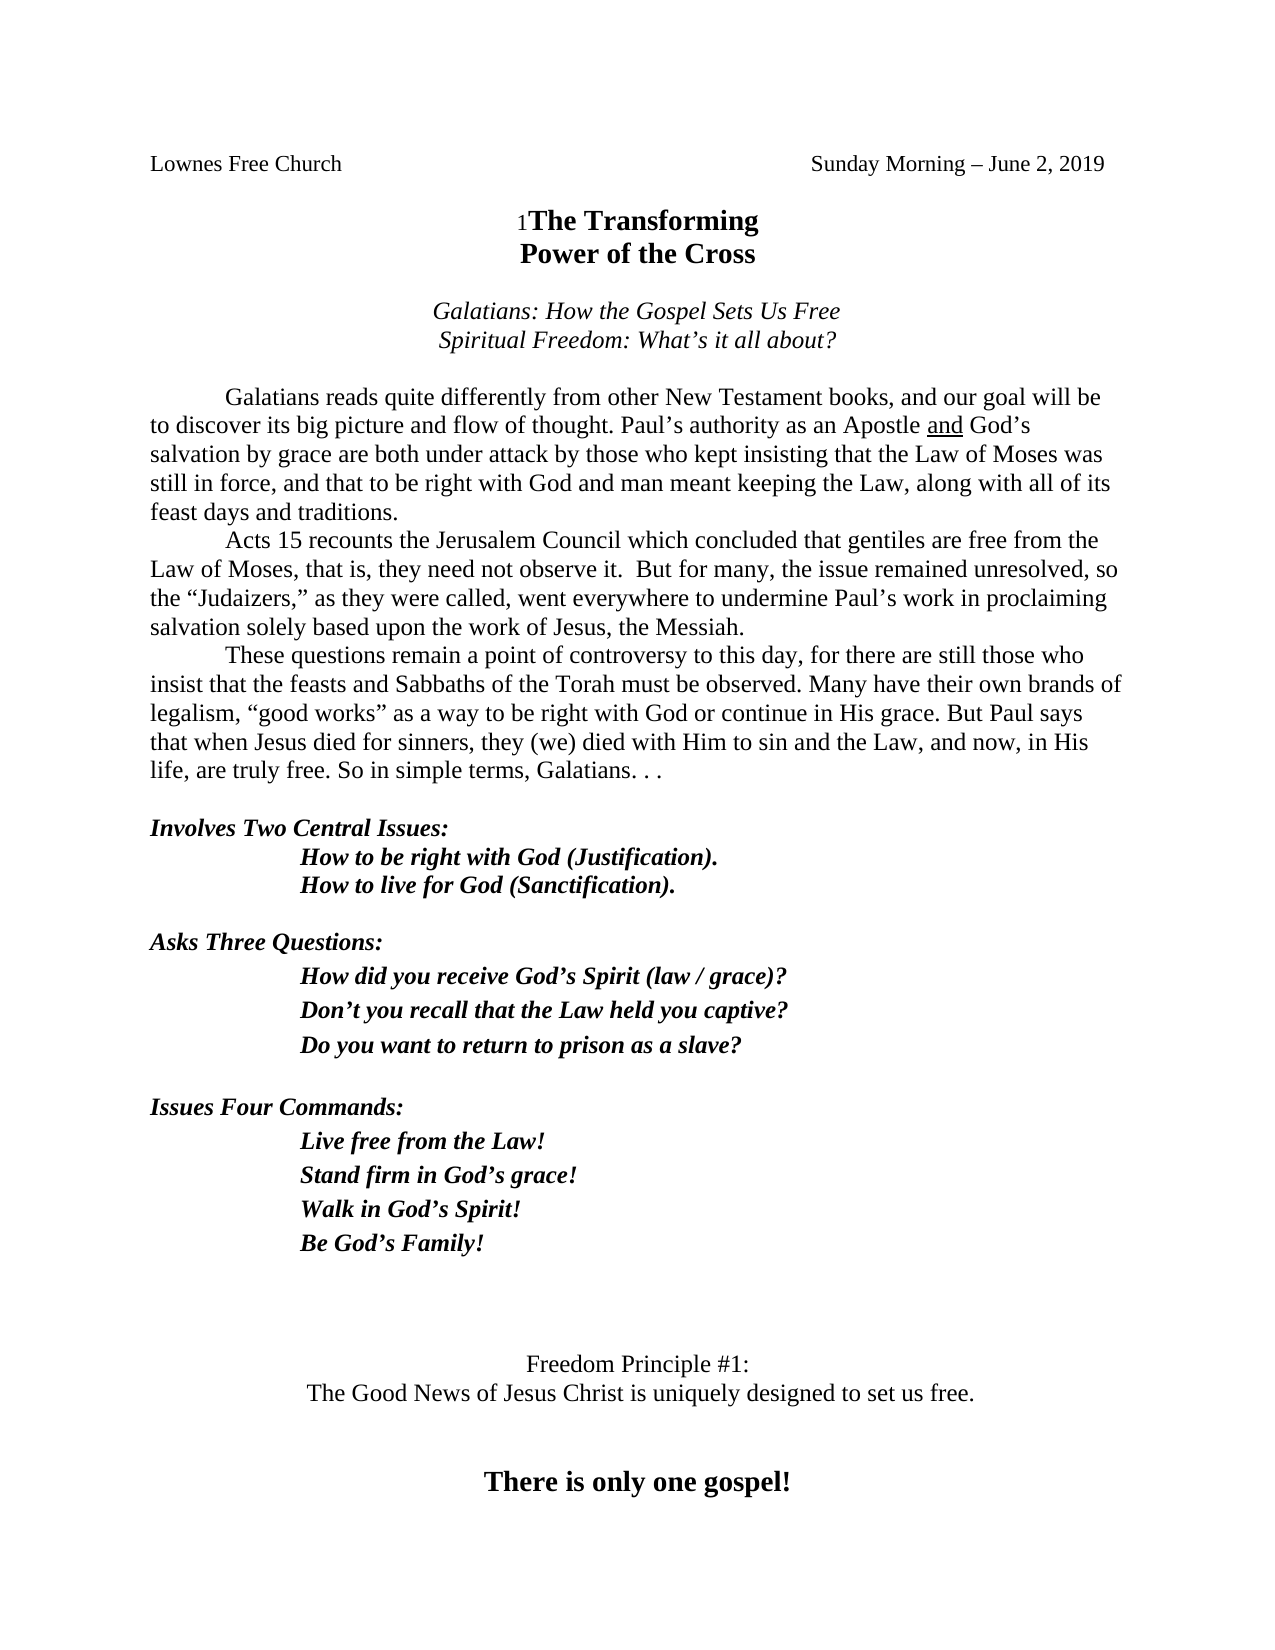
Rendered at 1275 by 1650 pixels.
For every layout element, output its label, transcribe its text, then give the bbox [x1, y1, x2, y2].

text Lownes Free Church Sunday Morning – June 2, 2019 [150, 150, 1125, 176]
text Live free from the Law! [225, 1126, 1125, 1155]
text Walk in God’s Spirit! [150, 1194, 1125, 1223]
text How to be right with God (Justification). [150, 842, 1125, 870]
text There is only one gospel! [150, 1464, 1125, 1497]
text Be God’s Family! [150, 1228, 1125, 1257]
text Power of the Cross [150, 236, 1125, 270]
text Issues Four Commands: [150, 1092, 1125, 1121]
text How did you receive God’s Spirit (law / grace)? [225, 961, 1125, 990]
text Freedom Principle #1: [120, 1349, 1125, 1378]
text Stand firm in God’s grace! [150, 1160, 1125, 1189]
text Asks Three Questions: [150, 927, 1125, 956]
text Galatians: How the Gospel Sets Us Free [150, 296, 1125, 325]
text How to live for God (Sanctification). [150, 870, 1125, 899]
text The Transforming [150, 203, 1125, 236]
text Acts 15 recounts the Jerusalem Council which concluded that gentiles are free from the Law of Moses, that is, they need not observe it. But for many, the issue remained unresolved, so the “Judaizers,” as they were called, went everywhere to undermine Paul’s work in proclaiming salvation solely based upon the work of Jesus, the Messiah. [150, 525, 1125, 640]
text Involves Two Central Issues: [150, 813, 1125, 842]
text Do you want to return to prison as a slave? [150, 1030, 1125, 1058]
text Don’t you recall that the Law held you captive? [150, 996, 1125, 1024]
text The Good News of Jesus Christ is uniquely designed to set us free. [120, 1378, 1125, 1406]
text Galatians reads quite differently from other New Testament books, and our goal will be to discover its big picture and flow of thought. Paul’s authority as an Apostle and God’s salvation by grace are both under attack by those who kept insisting that the Law of Moses was still in force, and that to be right with God and man meant keeping the Law, along with all of its feast days and traditions. [150, 382, 1125, 525]
text Spiritual Freedom: What’s it all about? [150, 325, 1125, 354]
text These questions remain a point of controversy to this day, for there are still those who insist that the feasts and Sabbaths of the Torah must be observed. Many have their own brands of legalism, “good works” as a way to be right with God or continue in His grace. But Paul says that when Jesus died for sinners, they (we) died with Him to sin and the Law, and now, in His life, are truly free. So in simple terms, Galatians. . . [150, 640, 1125, 784]
